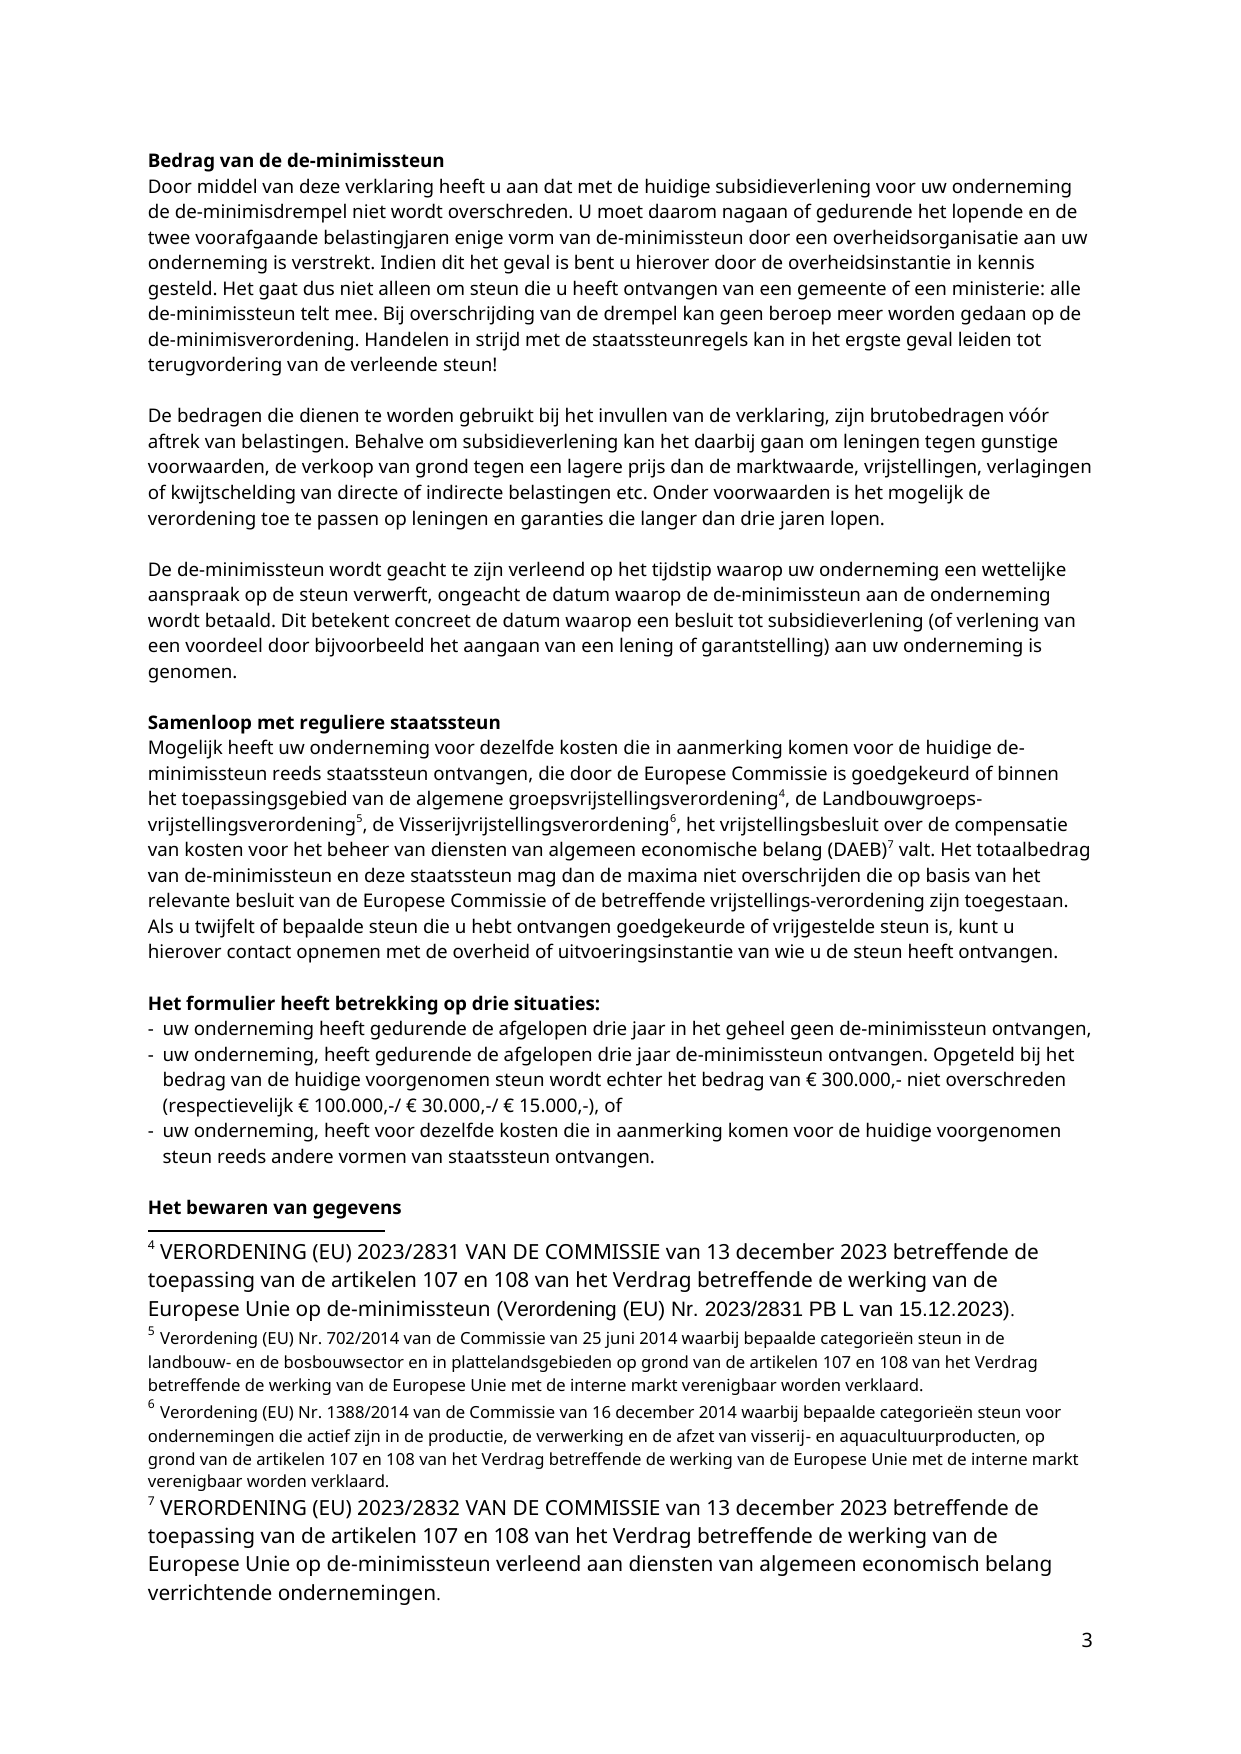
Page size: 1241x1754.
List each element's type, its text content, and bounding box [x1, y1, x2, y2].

text Het bewaren van gegevens [148, 1194, 1093, 1219]
text De bedragen die dienen te worden gebruikt bij het invullen van de verklaring, zijn brutobedragen vóór aftrek van belastingen. Behalve om subsidieverlening kan het daarbij gaan om leningen tegen gunstige voorwaarden, de verkoop van grond tegen een lagere prijs dan de marktwaarde, vrijstellingen, verlagingen of kwijtschelding van directe of indirecte belastingen etc. Onder voorwaarden is het mogelijk de verordening toe te passen op leningen en garanties die langer dan drie jaren lopen. [148, 403, 1093, 530]
text Mogelijk heeft uw onderneming voor dezelfde kosten die in aanmerking komen voor de huidige de-minimissteun reeds staatssteun ontvangen, die door de Europese Commissie is goedgekeurd of binnen het toepassingsgebied van de algemene groepsvrijstellingsverordening, de Landbouwgroeps-vrijstellingsverordening, de Visserijvrijstellingsverordening, het vrijstellingsbesluit over de compensatie van kosten voor het beheer van diensten van algemeen economische belang (DAEB) valt. Het totaalbedrag van de-minimissteun en deze staatssteun mag dan de maxima niet overschrijden die op basis van het relevante besluit van de Europese Commissie of de betreffende vrijstellings-verordening zijn toegestaan. Als u twijfelt of bepaalde steun die u hebt ontvangen goedgekeurde of vrijgestelde steun is, kunt u hierover contact opnemen met de overheid of uitvoeringsinstantie van wie u de steun heeft ontvangen. [148, 734, 1093, 964]
text - uw onderneming, heeft gedurende de afgelopen drie jaar de-minimissteun ontvangen. Opgeteld bij het bedrag van de huidige voorgenomen steun wordt echter het bedrag van € 300.000,- niet overschreden (respectievelijk € 100.000,-/ € 30.000,-/ € 15.000,-), of [148, 1041, 1093, 1117]
list Door middel van deze verklaring heeft u aan dat met de huidige subsidieverlening voor uw onderneming de de-minimisdrempel niet wordt overschreden. U moet daarom nagaan of gedurende het lopende en de twee voorafgaande belastingjaren enige vorm van de-minimissteun door een overheidsorganisatie aan uw onderneming is verstrekt. Indien dit het geval is bent u hierover door de overheidsinstantie in kennis gesteld. Het gaat dus niet alleen om steun die u heeft ontvangen van een gemeente of een ministerie: alle de-minimissteun telt mee. Bij overschrijding van de drempel kan geen beroep meer worden gedaan op de de-minimisverordening. Handelen in strijd met de staatssteunregels kan in het ergste geval leiden tot terugvordering van de verleende steun! [148, 173, 1093, 377]
text - uw onderneming heeft gedurende de afgelopen drie jaar in het geheel geen de-minimissteun ontvangen, [148, 1015, 1093, 1041]
text De de-minimissteun wordt geacht te zijn verleend op het tijdstip waarop uw onderneming een wettelijke aanspraak op de steun verwerft, ongeacht de datum waarop de de-minimissteun aan de onderneming wordt betaald. Dit betekent concreet de datum waarop een besluit tot subsidieverlening (of verlening van een voordeel door bijvoorbeeld het aangaan van een lening of garantstelling) aan uw onderneming is genomen. [148, 556, 1093, 683]
text Het formulier heeft betrekking op drie situaties: [148, 990, 1093, 1015]
text Samenloop met reguliere staatssteun [148, 709, 1093, 734]
list Bedrag van de de-minimissteun [148, 148, 1093, 173]
text - uw onderneming, heeft voor dezelfde kosten die in aanmerking komen voor de huidige voorgenomen steun reeds andere vormen van staatssteun ontvangen. [148, 1117, 1093, 1168]
